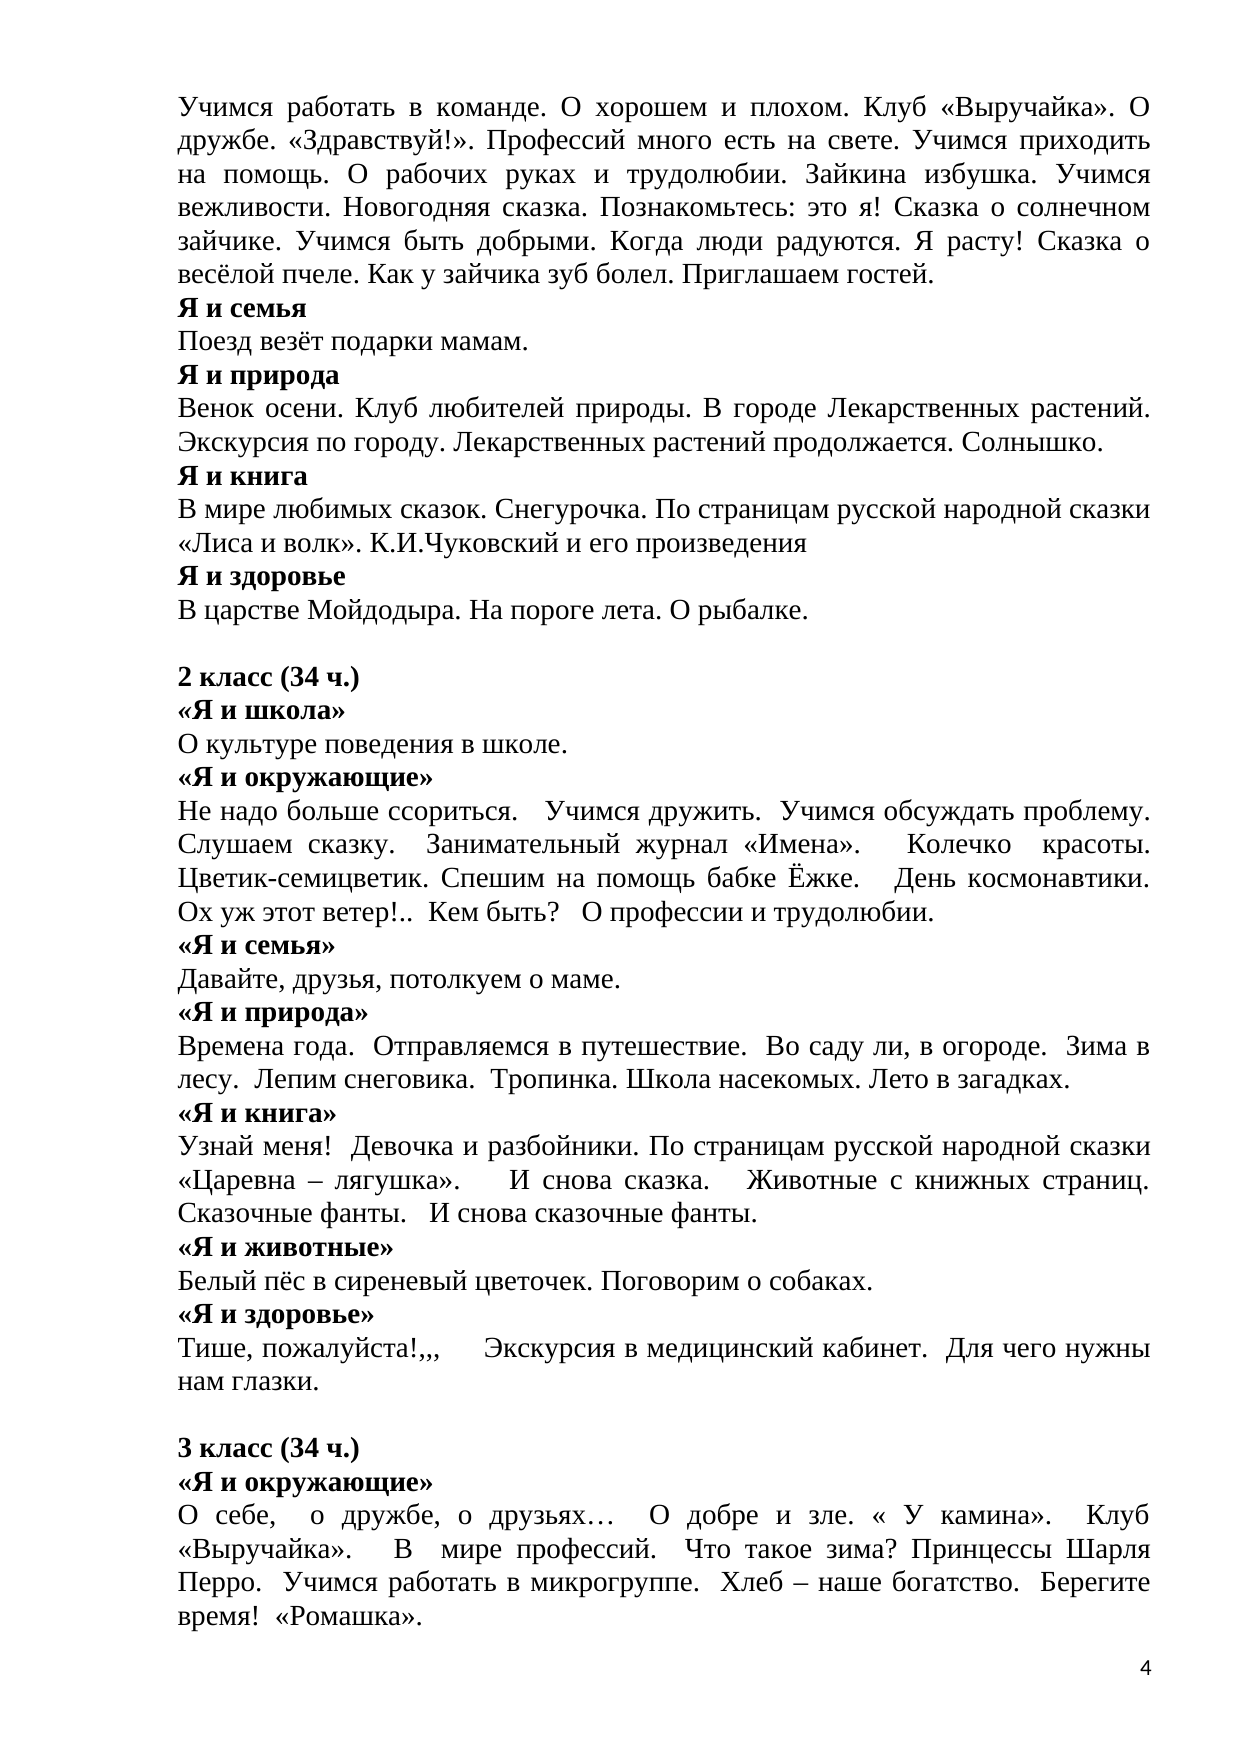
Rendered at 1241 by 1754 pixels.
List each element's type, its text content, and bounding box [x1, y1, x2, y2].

text Венок осени. Клуб любителей природы. В городе Лекарственных растений. Экскурсия по городу. Лекарственных растений продолжается. Солнышко. [177, 391, 1152, 458]
text 3 класс (34 ч.) [177, 1430, 1152, 1464]
text 2 класс (34 ч.) [177, 659, 1152, 692]
text Я и природа [177, 357, 1152, 391]
text «Я и окружающие» [177, 1464, 1152, 1497]
text Я и семья [177, 290, 1152, 323]
text О себе, о дружбе, о друзьях… О добре и зле. « У камина». Клуб «Выручайка». В мире профессий. Что такое зима? Принцессы Шарля Перро. Учимся работать в микрогруппе. Хлеб – наше богатство. Берегите время! «Ромашка». [177, 1497, 1152, 1632]
text Учимся работать в команде. О хорошем и плохом. Клуб «Выручайка». О дружбе. «Здравствуй!». Профессий много есть на свете. Учимся приходить на помощь. О рабочих руках и трудолюбии. Зайкина избушка. Учимся вежливости. Новогодняя сказка. Познакомьтесь: это я! Сказка о солнечном зайчике. Учимся быть добрыми. Когда люди радуются. Я расту! Сказка о весёлой пчеле. Как у зайчика зуб болел. Приглашаем гостей. [177, 89, 1152, 290]
text «Я и здоровье» [177, 1296, 1152, 1330]
text В мире любимых сказок. Снегурочка. По страницам русской народной сказки «Лиса и волк». К.И.Чуковский и его произведения [177, 491, 1152, 558]
text Давайте, друзья, потолкуем о маме. [177, 961, 1152, 994]
text Я и книга [177, 458, 1152, 491]
text «Я и животные» [177, 1229, 1152, 1263]
text «Я и книга» [177, 1095, 1152, 1128]
text Времена года. Отправляемся в путешествие. Во саду ли, в огороде. Зима в лесу. Лепим снеговика. Тропинка. Школа насекомых. Лето в загадках. [177, 1028, 1152, 1095]
text Белый пёс в сиреневый цветочек. Поговорим о собаках. [177, 1263, 1152, 1296]
text Я и здоровье [177, 558, 1152, 592]
text Поезд везёт подарки мамам. [177, 323, 1152, 357]
text Узнай меня! Девочка и разбойники. По страницам русской народной сказки «Царевна – лягушка». И снова сказка. Животные с книжных страниц. Сказочные фанты. И снова сказочные фанты. [177, 1128, 1152, 1229]
text «Я и семья» [177, 927, 1152, 961]
text Не надо больше ссориться. Учимся дружить. Учимся обсуждать проблему. Слушаем сказку. Занимательный журнал «Имена». Колечко красоты. Цветик-семицветик. Спешим на помощь бабке Ёжке. День космонавтики. Ох уж этот ветер!.. Кем быть? О профессии и трудолюбии. [177, 793, 1152, 927]
text «Я и окружающие» [177, 759, 1152, 793]
text В царстве Мойдодыра. На пороге лета. О рыбалке. [177, 592, 1152, 625]
text «Я и природа» [177, 994, 1152, 1028]
text О культуре поведения в школе. [177, 726, 1152, 759]
text «Я и школа» [177, 692, 1152, 726]
text Тише, пожалуйста!,,, Экскурсия в медицинский кабинет. Для чего нужны нам глазки. [177, 1330, 1152, 1397]
